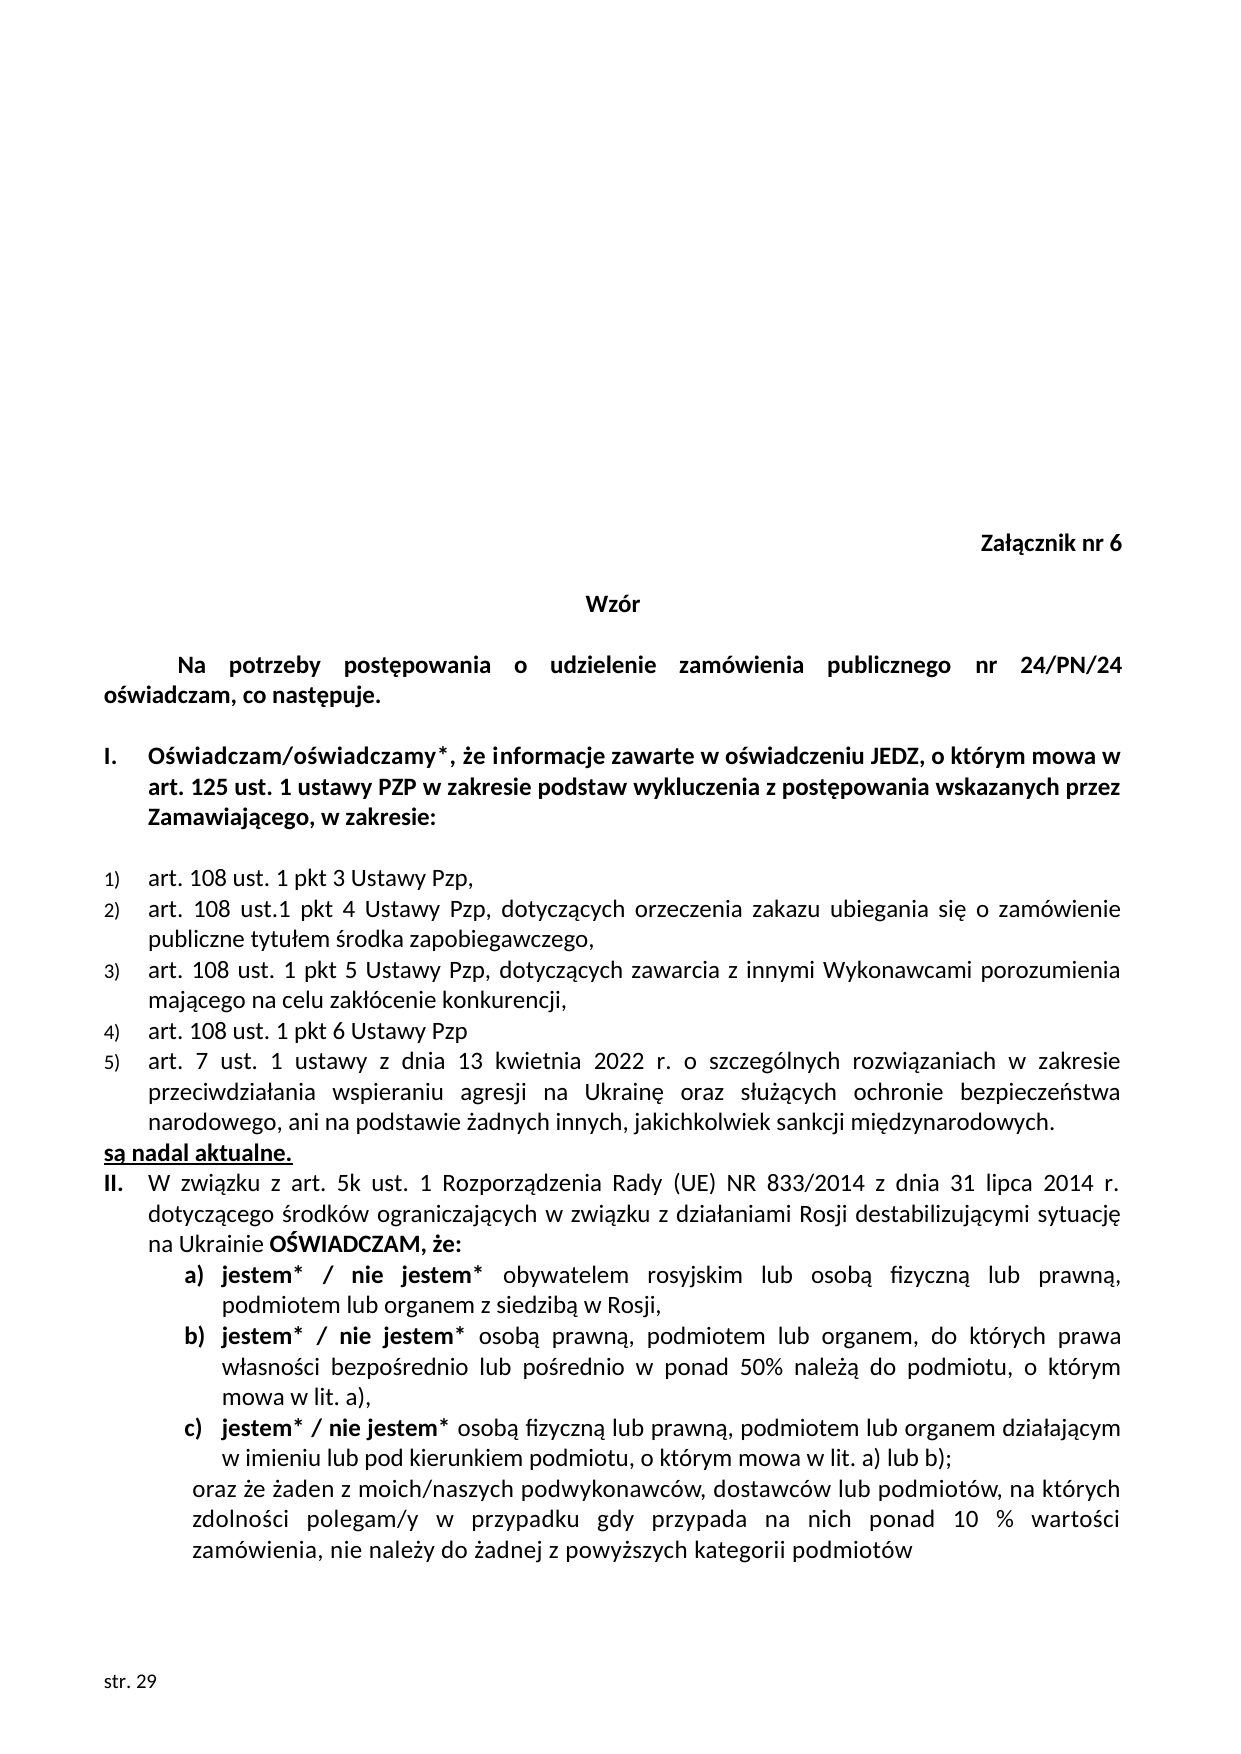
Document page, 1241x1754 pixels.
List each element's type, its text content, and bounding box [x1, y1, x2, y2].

text są nadal aktualne. [103, 1137, 1122, 1168]
list art. 108 ust. 1 pkt 5 Ustawy Pzp, dotyczących zawarcia z innymi Wykonawcami porozumienia mającego na celu zakłócenie konkurencji, [103, 954, 1122, 1015]
text Wzór [103, 588, 1122, 618]
text oraz że żaden z moich/naszych podwykonawców, dostawców lub podmiotów, na których zdolności polegam/y w przypadku gdy przypada na nich ponad 10 % wartości zamówienia, nie należy do żadnej z powyższych kategorii podmiotów [192, 1473, 1122, 1564]
text Na potrzeby postępowania o udzielenie zamówienia publicznego nr 24/PN/24 oświadczam, co następuje. [103, 649, 1122, 710]
list jestem* / nie jestem* osobą prawną, podmiotem lub organem, do których prawa własności bezpośrednio lub pośrednio w ponad 50% należą do podmiotu, o którym mowa w lit. a), [184, 1320, 1122, 1412]
list Oświadczam/oświadczamy*, że informacje zawarte w oświadczeniu JEDZ, o którym mowa w art. 125 ust. 1 ustawy PZP w zakresie podstaw wykluczenia z postępowania wskazanych przez Zamawiającego, w zakresie: [103, 740, 1122, 832]
list art. 108 ust. 1 pkt 6 Ustawy Pzp [103, 1015, 1122, 1046]
list jestem* / nie jestem* osobą fizyczną lub prawną, podmiotem lub organem działającym w imieniu lub pod kierunkiem podmiotu, o którym mowa w lit. a) lub b); [184, 1412, 1122, 1473]
list art. 108 ust. 1 pkt 3 Ustawy Pzp, [103, 862, 1122, 893]
text Załącznik nr 6 [103, 527, 1122, 557]
list W związku z art. 5k ust. 1 Rozporządzenia Rady (UE) NR 833/2014 z dnia 31 lipca 2014 r. dotyczącego środków ograniczających w związku z działaniami Rosji destabilizującymi sytuację na Ukrainie OŚWIADCZAM, że: [103, 1168, 1122, 1259]
list art. 108 ust.1 pkt 4 Ustawy Pzp, dotyczących orzeczenia zakazu ubiegania się o zamówienie publiczne tytułem środka zapobiegawczego, [103, 893, 1122, 954]
list jestem* / nie jestem* obywatelem rosyjskim lub osobą fizyczną lub prawną, podmiotem lub organem z siedzibą w Rosji, [184, 1259, 1122, 1320]
list art. 7 ust. 1 ustawy z dnia 13 kwietnia 2022 r. o szczególnych rozwiązaniach w zakresie przeciwdziałania wspieraniu agresji na Ukrainę oraz służących ochronie bezpieczeństwa narodowego, ani na podstawie żadnych innych, jakichkolwiek sankcji międzynarodowych. [103, 1046, 1122, 1137]
